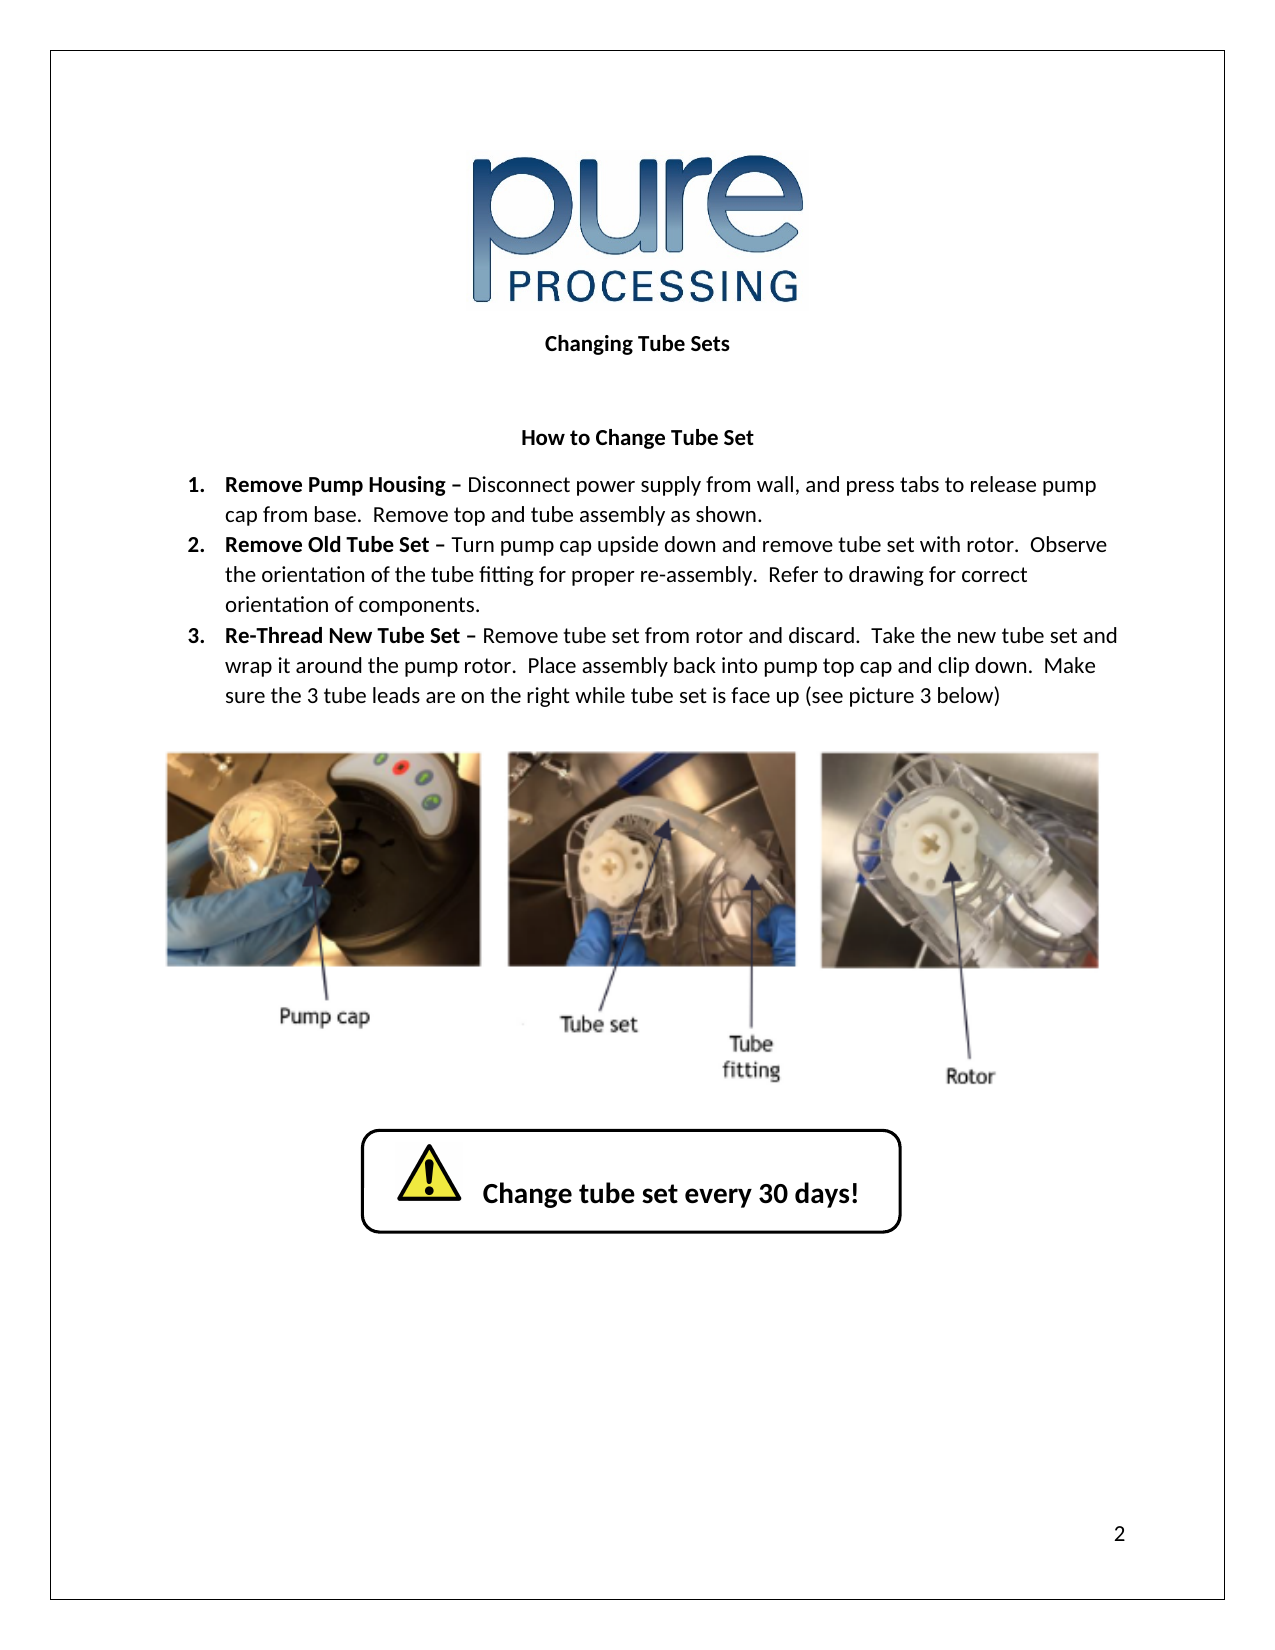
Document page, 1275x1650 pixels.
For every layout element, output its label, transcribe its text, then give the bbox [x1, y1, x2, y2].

list Re-Thread New Tube Set – Remove tube set from rotor and discard. Take the new tube set and wrap it around the pump rotor. Place assembly back into pump top cap and clip down. Make sure the 3 tube leads are on the right while tube set is face up (see picture 3 below) [187, 621, 1125, 709]
picture [395, 1142, 463, 1203]
list Remove Pump Housing – Disconnect power supply from wall, and press tabs to release pump cap from base. Remove top and tube assembly as shown. [187, 470, 1125, 528]
picture [150, 728, 1114, 1141]
picture [466, 150, 809, 311]
text Changing Tube Sets [150, 329, 1125, 357]
list Remove Old Tube Set – Turn pump cap upside down and remove tube set with rotor. Observe the orientation of the tube fitting for proper re-assembly. Refer to drawing for correct orientation of components. [187, 530, 1125, 618]
text How to Change Tube Set [150, 423, 1125, 451]
